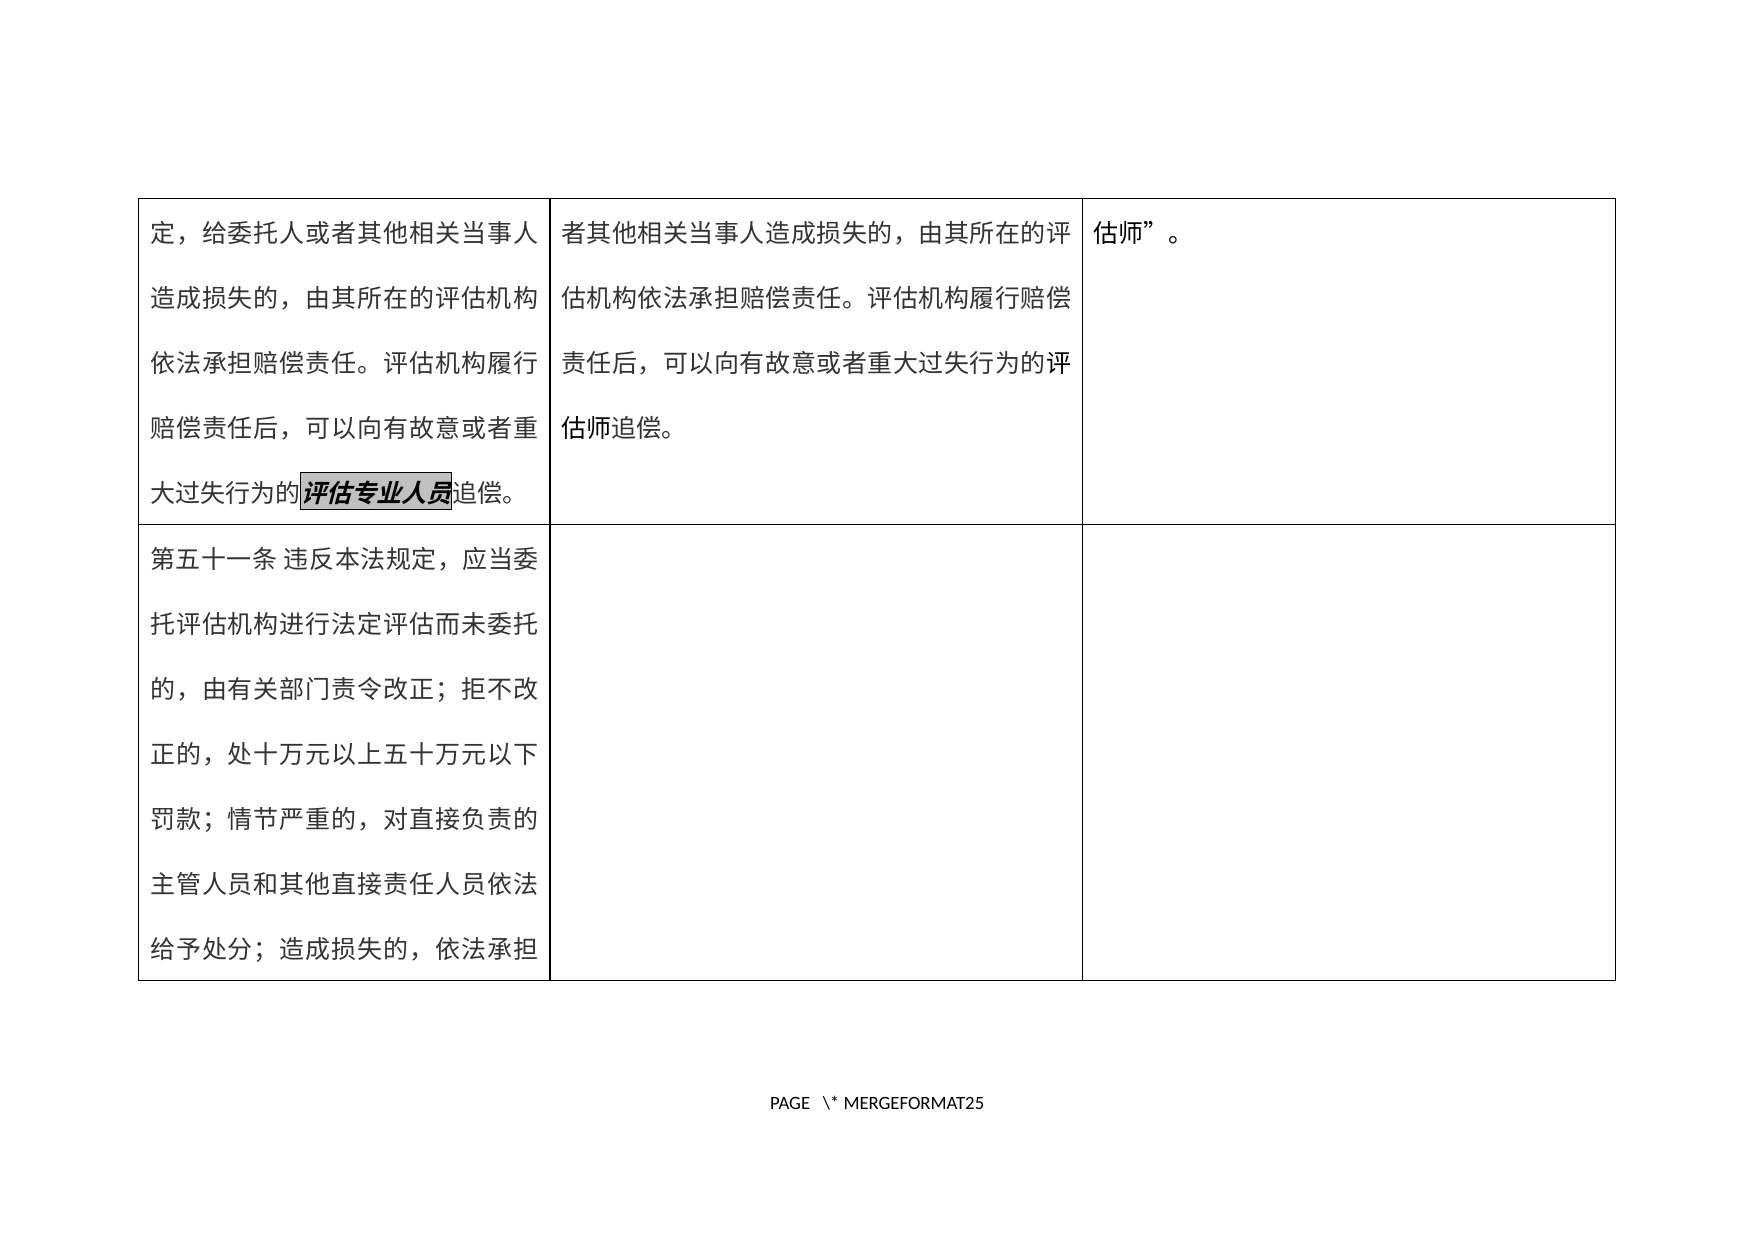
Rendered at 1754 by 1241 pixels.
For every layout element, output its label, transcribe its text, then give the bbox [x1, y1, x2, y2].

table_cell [139, 525, 549, 980]
table_cell [1083, 525, 1615, 980]
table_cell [139, 199, 549, 524]
table_cell 涉及“评估专业人员”的表述均改为“评估师”。 [1083, 199, 1615, 524]
table_cell 第五十四条 评估师违反本法规定，给委托人或者其他相关当事人造成损失的，由其所在的评估机构依法承担赔偿责任。评估机构履行赔偿责任后，可以向有故意或者重大过失行为的评估师追偿。 [551, 199, 1082, 524]
table_cell [551, 525, 1082, 980]
